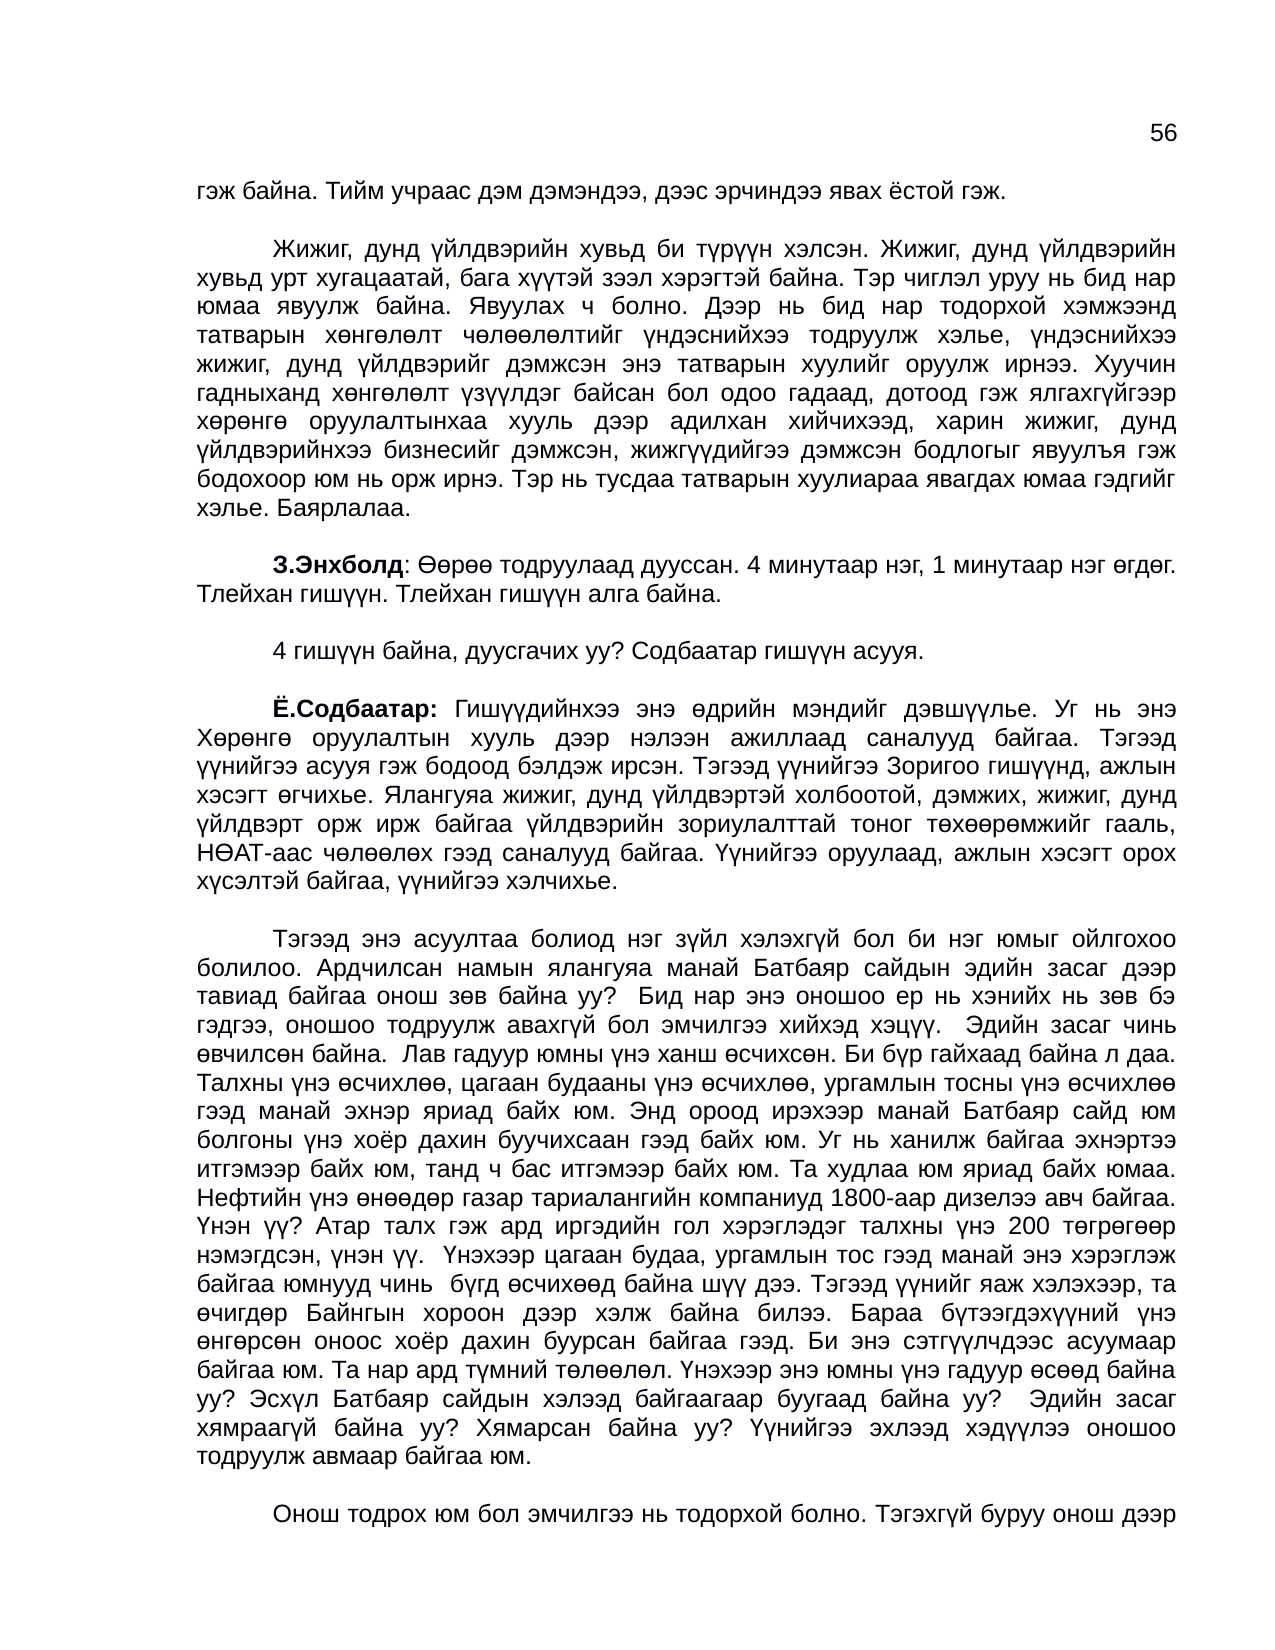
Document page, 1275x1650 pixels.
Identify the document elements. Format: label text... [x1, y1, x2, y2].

text Ё.Содбаатар: Гишүүдийнхээ энэ өдрийн мэндийг дэвшүүлье. Уг нь энэ Хөрөнгө оруулалтын хууль дээр нэлээн ажиллаад саналууд байгаа. Тэгээд үүнийгээ асууя гэж бодоод бэлдэж ирсэн. Тэгээд үүнийгээ Зоригоо гишүүнд, ажлын хэсэгт өгчихье. Ялангуяа жижиг, дунд үйлдвэртэй холбоотой, дэмжих, жижиг, дунд үйлдвэрт орж ирж байгаа үйлдвэрийн зориулалттай тоног төхөөрөмжийг гааль, НӨАТ-аас чөлөөлөх гээд саналууд байгаа. Үүнийгээ оруулаад, ажлын хэсэгт орох хүсэлтэй байгаа, үүнийгээ хэлчихье. [196, 694, 1177, 895]
text 4 гишүүн байна, дуусгачих уу? Содбаатар гишүүн асууя. [196, 636, 1177, 665]
text Жижиг, дунд үйлдвэрийн хувьд би түрүүн хэлсэн. Жижиг, дунд үйлдвэрийн хувьд урт хугацаатай, бага хүүтэй зээл хэрэгтэй байна. Тэр чиглэл уруу нь бид нар юмаа явуулж байна. Явуулах ч болно. Дээр нь бид нар тодорхой хэмжээнд татварын хөнгөлөлт чөлөөлөлтийг үндэснийхээ тодруулж хэлье, үндэснийхээ жижиг, дунд үйлдвэрийг дэмжсэн энэ татварын хуулийг оруулж ирнээ. Хуучин гадныханд хөнгөлөлт үзүүлдэг байсан бол одоо гадаад, дотоод гэж ялгахгүйгээр хөрөнгө оруулалтынхаа хууль дээр адилхан хийчихээд, харин жижиг, дунд үйлдвэрийнхээ бизнесийг дэмжсэн, жижгүүдийгээ дэмжсэн бодлогыг явуулъя гэж бодохоор юм нь орж ирнэ. Тэр нь тусдаа татварын хуулиараа явагдах юмаа гэдгийг хэлье. Баярлалаа. [196, 234, 1177, 521]
text Тэгээд энэ асуултаа болиод нэг зүйл хэлэхгүй бол би нэг юмыг ойлгохоо болилоо. Ардчилсан намын ялангуяа манай Батбаяр сайдын эдийн засаг дээр тавиад байгаа онош зөв байна уу? Бид нар энэ оношоо ер нь хэнийх нь зөв бэ гэдгээ, оношоо тодруулж авахгүй бол эмчилгээ хийхэд хэцүү. Эдийн засаг чинь өвчилсөн байна. Лав гадуур юмны үнэ ханш өсчихсөн. Би бүр гайхаад байна л даа. Талхны үнэ өсчихлөө, цагаан будааны үнэ өсчихлөө, ургамлын тосны үнэ өсчихлөө гээд манай эхнэр яриад байх юм. Энд ороод ирэхээр манай Батбаяр сайд юм болгоны үнэ хоёр дахин буучихсаан гээд байх юм. Уг нь ханилж байгаа эхнэртээ итгэмээр байх юм, танд ч бас итгэмээр байх юм. Та худлаа юм яриад байх юмаа. Нефтийн үнэ өнөөдөр газар тариалангийн компаниуд 1800-аар дизелээ авч байгаа. Үнэн үү? Атар талх гэж ард иргэдийн гол хэрэглэдэг талхны үнэ 200 төгрөгөөр нэмэгдсэн, үнэн үү. Үнэхээр цагаан будаа, ургамлын тос гээд манай энэ хэрэглэж байгаа юмнууд чинь бүгд өсчихөөд байна шүү дээ. Тэгээд үүнийг яаж хэлэхээр, та өчигдөр Байнгын хороон дээр хэлж байна билээ. Бараа бүтээгдэхүүний үнэ өнгөрсөн оноос хоёр дахин буурсан байгаа гээд. Би энэ сэтгүүлчдээс асуумаар байгаа юм. Та нар ард түмний төлөөлөл. Үнэхээр энэ юмны үнэ гадуур өсөөд байна уу? Эсхүл Батбаяр сайдын хэлээд байгаагаар буугаад байна уу? Эдийн засаг хямраагүй байна уу? Хямарсан байна уу? Үүнийгээ эхлээд хэдүүлээ оношоо тодруулж авмаар байгаа юм. [196, 924, 1177, 1470]
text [196, 176, 1177, 205]
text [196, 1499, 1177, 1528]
text З.Энхболд: Өөрөө тодруулаад дууссан. 4 минутаар нэг, 1 минутаар нэг өгдөг. Тлейхан гишүүн. Тлейхан гишүүн алга байна. [196, 550, 1177, 608]
